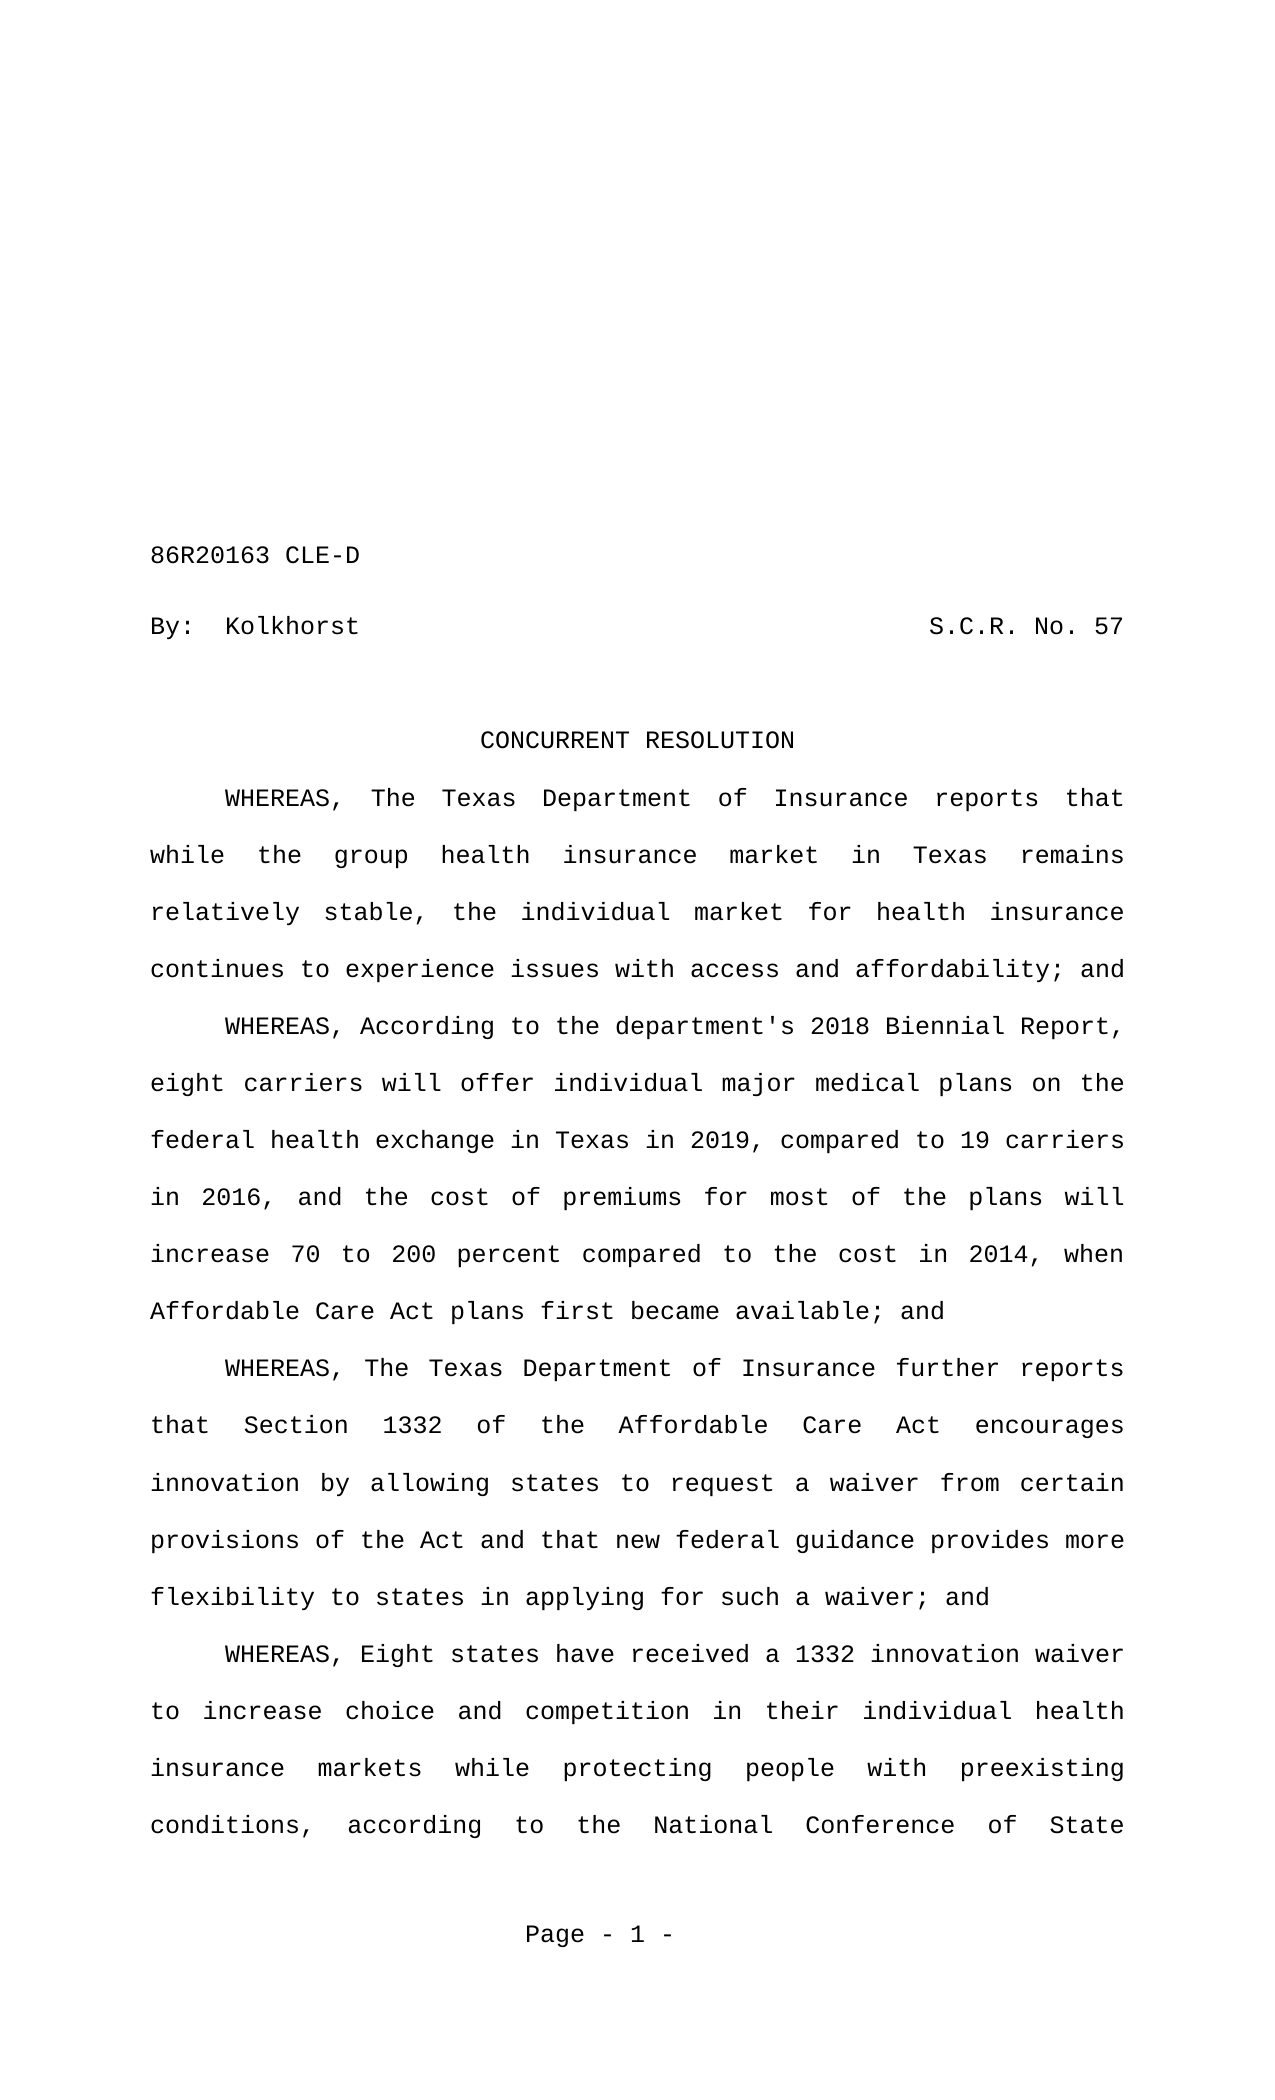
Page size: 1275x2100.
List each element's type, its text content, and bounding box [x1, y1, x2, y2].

text WHEREAS, The Texas Department of Insurance reports that while the group health insurance market in Texas remains relatively stable, the individual market for health insurance continues to experience issues with access and affordability; and [150, 785, 1125, 985]
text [150, 1641, 1125, 1841]
text By: Kolkhorst S.C.R. No. 57 [150, 614, 1125, 642]
text WHEREAS, According to the department's 2018 Biennial Report, eight carriers will offer individual major medical plans on the federal health exchange in Texas in 2019, compared to 19 carriers in 2016, and the cost of premiums for most of the plans will increase 70 to 200 percent compared to the cost in 2014, when Affordable Care Act plans first became available; and [150, 1013, 1125, 1327]
text 86R20163 CLE-D [150, 542, 1125, 571]
text WHEREAS, The Texas Department of Insurance further reports that Section 1332 of the Affordable Care Act encourages innovation by allowing states to request a waiver from certain provisions of the Act and that new federal guidance provides more flexibility to states in applying for such a waiver; and [150, 1356, 1125, 1613]
text CONCURRENT RESOLUTION [150, 728, 1125, 756]
